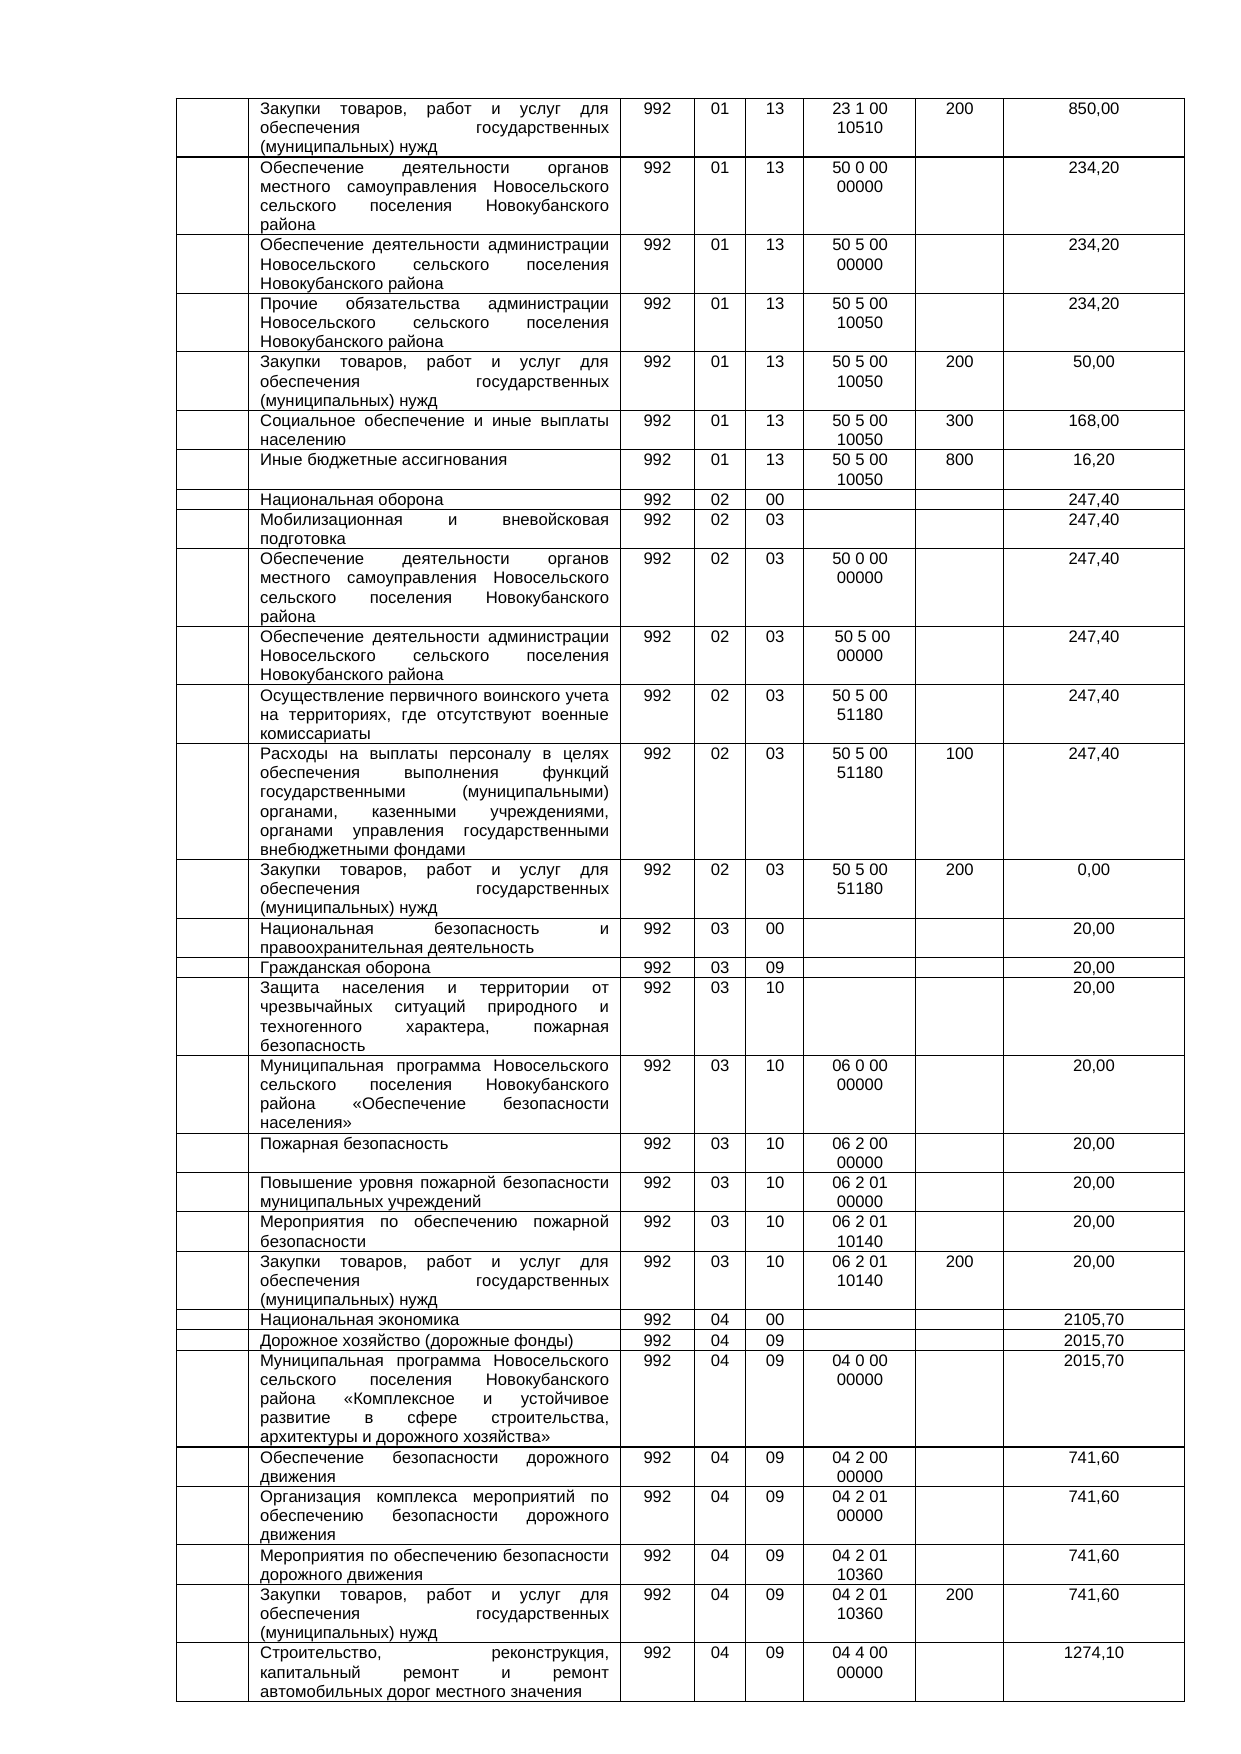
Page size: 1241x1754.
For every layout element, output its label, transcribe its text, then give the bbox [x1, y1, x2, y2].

table_cell [177, 744, 248, 859]
table_cell Обеспечение безопасности дорожного движения [249, 1448, 620, 1486]
table_cell [177, 1212, 248, 1251]
table_cell 13 [746, 294, 803, 351]
table_cell 992 [621, 1545, 694, 1584]
table_cell 200 [916, 1585, 1003, 1642]
table_cell Расходы на выплаты персоналу в целях обеспечения выполнения функций государственными (муниципальными) органами, казенными учреждениями, органами управления государственными внебюджетными фондами [249, 744, 620, 859]
table_cell Национальная безопасность и правоохранительная деятельность [249, 919, 620, 957]
table_cell 13 [746, 99, 803, 156]
table_cell [916, 1310, 1003, 1329]
table_cell 992 [621, 1351, 694, 1446]
table_cell 992 [621, 411, 694, 449]
table_cell 09 [746, 1545, 803, 1584]
table_cell 247,40 [1004, 744, 1184, 859]
table_cell Мероприятия по обеспечению пожарной безопасности [249, 1212, 620, 1251]
table_cell 06 2 01 10140 [804, 1252, 915, 1309]
table_cell 234,20 [1004, 158, 1184, 234]
table_cell 50 5 00 51180 [804, 860, 915, 917]
table_cell [916, 490, 1003, 509]
table_cell 02 [695, 510, 745, 548]
table_cell 992 [621, 860, 694, 917]
table_cell 03 [695, 1056, 745, 1132]
table_cell [916, 1351, 1003, 1446]
table_cell 992 [621, 685, 694, 743]
table_cell [804, 1330, 915, 1349]
table_cell 10 [746, 1056, 803, 1132]
table_cell 01 [695, 235, 745, 293]
table_cell 247,40 [1004, 510, 1184, 548]
table_cell [916, 158, 1003, 234]
table_cell 06 2 00 00000 [804, 1134, 915, 1172]
table_cell Дорожное хозяйство (дорожные фонды) [249, 1330, 620, 1349]
table_cell Национальная оборона [249, 490, 620, 509]
table_cell 800 [916, 450, 1003, 488]
table_cell [177, 1310, 248, 1329]
table_cell 992 [621, 958, 694, 977]
table_cell 992 [621, 510, 694, 548]
table_cell [916, 549, 1003, 626]
table_cell Строительство, реконструкция, капитальный ремонт и ремонт автомобильных дорог местного значения [249, 1643, 620, 1701]
table_cell [177, 294, 248, 351]
table_cell [177, 978, 248, 1055]
table_cell [177, 1330, 248, 1349]
table_cell 03 [695, 958, 745, 977]
table_cell Социальное обеспечение и иные выплаты населению [249, 411, 620, 449]
table_cell 02 [695, 627, 745, 684]
table_cell 09 [746, 1448, 803, 1486]
table_cell Мероприятия по обеспечению безопасности дорожного движения [249, 1545, 620, 1584]
table_cell [916, 510, 1003, 548]
table_cell [177, 1545, 248, 1584]
table_cell 04 [695, 1643, 745, 1701]
table_cell 50 0 00 00000 [804, 158, 915, 234]
table_cell 992 [621, 1448, 694, 1486]
table_cell Обеспечение деятельности администрации Новосельского сельского поселения Новокубанского района [249, 627, 620, 684]
table_cell Прочие обязательства администрации Новосельского сельского поселения Новокубанского района [249, 294, 620, 351]
table_cell 20,00 [1004, 1056, 1184, 1132]
table_cell [177, 510, 248, 548]
table_cell Обеспечение деятельности органов местного самоуправления Новосельского сельского поселения Новокубанского района [249, 549, 620, 626]
table_cell [916, 1448, 1003, 1486]
table_cell 04 0 00 00000 [804, 1351, 915, 1446]
table_cell 04 [695, 1448, 745, 1486]
table_cell [916, 1173, 1003, 1211]
table_cell [916, 1330, 1003, 1349]
table_cell 02 [695, 549, 745, 626]
table_cell [916, 627, 1003, 684]
table_cell Защита населения и территории от чрезвычайных ситуаций природного и техногенного характера, пожарная безопасность [249, 978, 620, 1055]
table_cell 50 5 00 00000 [804, 235, 915, 293]
table_cell 01 [695, 352, 745, 410]
table_cell [804, 978, 915, 1055]
table_cell 50 5 00 10050 [804, 450, 915, 488]
table_cell [804, 958, 915, 977]
table_cell [177, 1487, 248, 1544]
table_cell [177, 352, 248, 410]
table_cell 992 [621, 627, 694, 684]
table_cell [177, 411, 248, 449]
table_cell 992 [621, 450, 694, 488]
table_cell 100 [916, 744, 1003, 859]
table_cell 50,00 [1004, 352, 1184, 410]
table_cell 01 [695, 411, 745, 449]
table_cell 03 [695, 978, 745, 1055]
table_cell 50 5 00 00000 [804, 627, 915, 684]
table_cell 741,60 [1004, 1585, 1184, 1642]
table_cell 03 [695, 1134, 745, 1172]
table_cell [177, 860, 248, 917]
table_cell 992 [621, 744, 694, 859]
table_cell [916, 235, 1003, 293]
table_cell 200 [916, 1252, 1003, 1309]
table_cell 02 [695, 685, 745, 743]
table_cell 992 [621, 352, 694, 410]
table_cell 50 5 00 10050 [804, 352, 915, 410]
table_cell [916, 958, 1003, 977]
table_cell 992 [621, 158, 694, 234]
table_cell 992 [621, 1310, 694, 1329]
table_cell 247,40 [1004, 549, 1184, 626]
table_cell 13 [746, 158, 803, 234]
table_cell 234,20 [1004, 235, 1184, 293]
table_cell 50 5 00 51180 [804, 744, 915, 859]
table_cell Закупки товаров, работ и услуг для обеспечения государственных (муниципальных) нужд [249, 1252, 620, 1309]
table_cell 1274,10 [1004, 1643, 1184, 1701]
table_cell 247,40 [1004, 490, 1184, 509]
table_cell Повышение уровня пожарной безопасности муниципальных учреждений [249, 1173, 620, 1211]
table_cell [177, 1252, 248, 1309]
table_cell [249, 1585, 620, 1642]
table_cell 992 [621, 1252, 694, 1309]
table_cell [804, 919, 915, 957]
table_cell 992 [621, 1056, 694, 1132]
table_cell 09 [746, 958, 803, 977]
table_cell [804, 1310, 915, 1329]
table_cell 992 [621, 1134, 694, 1172]
table_cell 09 [746, 1330, 803, 1349]
table_cell [916, 1212, 1003, 1251]
table_cell [916, 1487, 1003, 1544]
table_cell [177, 1134, 248, 1172]
table_cell 03 [746, 860, 803, 917]
table_cell 13 [746, 411, 803, 449]
table_cell 04 2 01 10360 [804, 1585, 915, 1642]
table_cell [177, 1448, 248, 1486]
table_cell 04 [695, 1585, 745, 1642]
table_cell 10 [746, 1252, 803, 1309]
table_cell 50 5 00 10050 [804, 294, 915, 351]
table_cell [177, 450, 248, 488]
table_cell 09 [746, 1487, 803, 1544]
table_cell 03 [746, 510, 803, 548]
table_cell [916, 1056, 1003, 1132]
table_cell Пожарная безопасность [249, 1134, 620, 1172]
table_cell Мобилизационная и вневойсковая подготовка [249, 510, 620, 548]
table_cell 2015,70 [1004, 1351, 1184, 1446]
table_cell 06 2 01 00000 [804, 1173, 915, 1211]
table_cell [177, 1643, 248, 1701]
table_cell 300 [916, 411, 1003, 449]
table_cell 03 [695, 919, 745, 957]
table_cell [177, 158, 248, 234]
table_cell 10 [746, 1134, 803, 1172]
table_cell 10 [746, 1212, 803, 1251]
table_cell [177, 685, 248, 743]
table_cell 992 [621, 919, 694, 957]
table_cell 13 [746, 235, 803, 293]
table_cell [916, 1545, 1003, 1584]
table_cell Муниципальная программа Новосельского сельского поселения Новокубанского района «Обеспечение безопасности населения» [249, 1056, 620, 1132]
table_cell 992 [621, 235, 694, 293]
table_cell 03 [695, 1212, 745, 1251]
table_cell 992 [621, 99, 694, 156]
table_cell [916, 294, 1003, 351]
table_cell 992 [621, 1585, 694, 1642]
table_cell 850,00 [1004, 99, 1184, 156]
table_cell 20,00 [1004, 958, 1184, 977]
table_cell 992 [621, 1212, 694, 1251]
table_cell Организация комплекса мероприятий по обеспечению безопасности дорожного движения [249, 1487, 620, 1544]
table_cell 02 [695, 490, 745, 509]
table_cell 06 2 01 10140 [804, 1212, 915, 1251]
table_cell 741,60 [1004, 1545, 1184, 1584]
table_cell [916, 978, 1003, 1055]
table_cell 04 [695, 1351, 745, 1446]
table_cell 234,20 [1004, 294, 1184, 351]
table_cell 13 [746, 352, 803, 410]
table_cell 247,40 [1004, 627, 1184, 684]
table_cell 04 2 01 10360 [804, 1545, 915, 1584]
table_cell 992 [621, 294, 694, 351]
table_cell 04 2 01 00000 [804, 1487, 915, 1544]
table_cell 02 [695, 744, 745, 859]
table_cell 04 [695, 1310, 745, 1329]
table_cell Обеспечение деятельности администрации Новосельского сельского поселения Новокубанского района [249, 235, 620, 293]
table_cell 10 [746, 1173, 803, 1211]
table_cell Закупки товаров, работ и услуг для обеспечения государственных (муниципальных) нужд [249, 352, 620, 410]
table_cell Обеспечение деятельности органов местного самоуправления Новосельского сельского поселения Новокубанского района [249, 158, 620, 234]
table_cell 09 [746, 1585, 803, 1642]
table_cell [177, 919, 248, 957]
table_cell [916, 1134, 1003, 1172]
table_cell [177, 1173, 248, 1211]
table_cell 741,60 [1004, 1487, 1184, 1544]
table_cell [177, 1585, 248, 1642]
table_cell 09 [746, 1351, 803, 1446]
table_cell [916, 919, 1003, 957]
table_cell 04 [695, 1545, 745, 1584]
table_cell 741,60 [1004, 1448, 1184, 1486]
table_cell 03 [746, 549, 803, 626]
table_cell [804, 490, 915, 509]
table_cell 20,00 [1004, 1212, 1184, 1251]
table_cell 03 [746, 744, 803, 859]
table_cell 20,00 [1004, 1134, 1184, 1172]
table_cell Закупки товаров, работ и услуг для обеспечения государственных (муниципальных) нужд [249, 99, 620, 156]
table_cell 20,00 [1004, 1252, 1184, 1309]
table_cell 20,00 [1004, 1173, 1184, 1211]
table_cell 16,20 [1004, 450, 1184, 488]
table_cell 200 [916, 352, 1003, 410]
table_cell [916, 685, 1003, 743]
table_cell 01 [695, 450, 745, 488]
table_cell 247,40 [1004, 685, 1184, 743]
table_cell [177, 490, 248, 509]
table_cell 00 [746, 490, 803, 509]
table_cell [804, 510, 915, 548]
table_cell 23 1 00 10510 [804, 99, 915, 156]
table_cell [177, 99, 248, 156]
table_cell [177, 627, 248, 684]
table_cell 0,00 [1004, 860, 1184, 917]
table_cell 992 [621, 978, 694, 1055]
table_cell 03 [746, 685, 803, 743]
table_cell [177, 549, 248, 626]
table_cell 13 [746, 450, 803, 488]
table_cell 02 [695, 860, 745, 917]
table_cell 09 [746, 1643, 803, 1701]
table_cell 20,00 [1004, 919, 1184, 957]
table_cell 992 [621, 549, 694, 626]
table_cell [177, 235, 248, 293]
table_cell Закупки товаров, работ и услуг для обеспечения государственных (муниципальных) нужд [249, 860, 620, 917]
table_cell Гражданская оборона [249, 958, 620, 977]
table_cell 01 [695, 158, 745, 234]
table_cell Иные бюджетные ассигнования [249, 450, 620, 488]
table_cell 2105,70 [1004, 1310, 1184, 1329]
table_cell 03 [695, 1173, 745, 1211]
table_cell 992 [621, 1487, 694, 1544]
table_cell 992 [621, 1173, 694, 1211]
table_cell 20,00 [1004, 978, 1184, 1055]
table_cell [177, 1351, 248, 1446]
table_cell 168,00 [1004, 411, 1184, 449]
table_cell 50 5 00 10050 [804, 411, 915, 449]
table_cell 06 0 00 00000 [804, 1056, 915, 1132]
table_cell [177, 958, 248, 977]
table_cell 200 [916, 99, 1003, 156]
table_cell 992 [621, 1643, 694, 1701]
table_cell 992 [621, 490, 694, 509]
table_cell 00 [746, 1310, 803, 1329]
table_cell 2015,70 [1004, 1330, 1184, 1349]
table_cell 992 [621, 1330, 694, 1349]
table_cell 04 [695, 1487, 745, 1544]
table_cell 10 [746, 978, 803, 1055]
table_cell [177, 1056, 248, 1132]
table_cell 50 5 00 51180 [804, 685, 915, 743]
table_cell 03 [695, 1252, 745, 1309]
table_cell 04 2 00 00000 [804, 1448, 915, 1486]
table_cell [916, 1643, 1003, 1701]
table_cell 200 [916, 860, 1003, 917]
table_cell 01 [695, 294, 745, 351]
table_cell 50 0 00 00000 [804, 549, 915, 626]
table_cell 03 [746, 627, 803, 684]
table_cell 01 [695, 99, 745, 156]
table_cell 04 [695, 1330, 745, 1349]
table_cell 00 [746, 919, 803, 957]
table_cell Осуществление первичного воинского учета на территориях, где отсутствуют военные комиссариаты [249, 685, 620, 743]
table_cell 04 4 00 00000 [804, 1643, 915, 1701]
table_cell Национальная экономика [249, 1310, 620, 1329]
